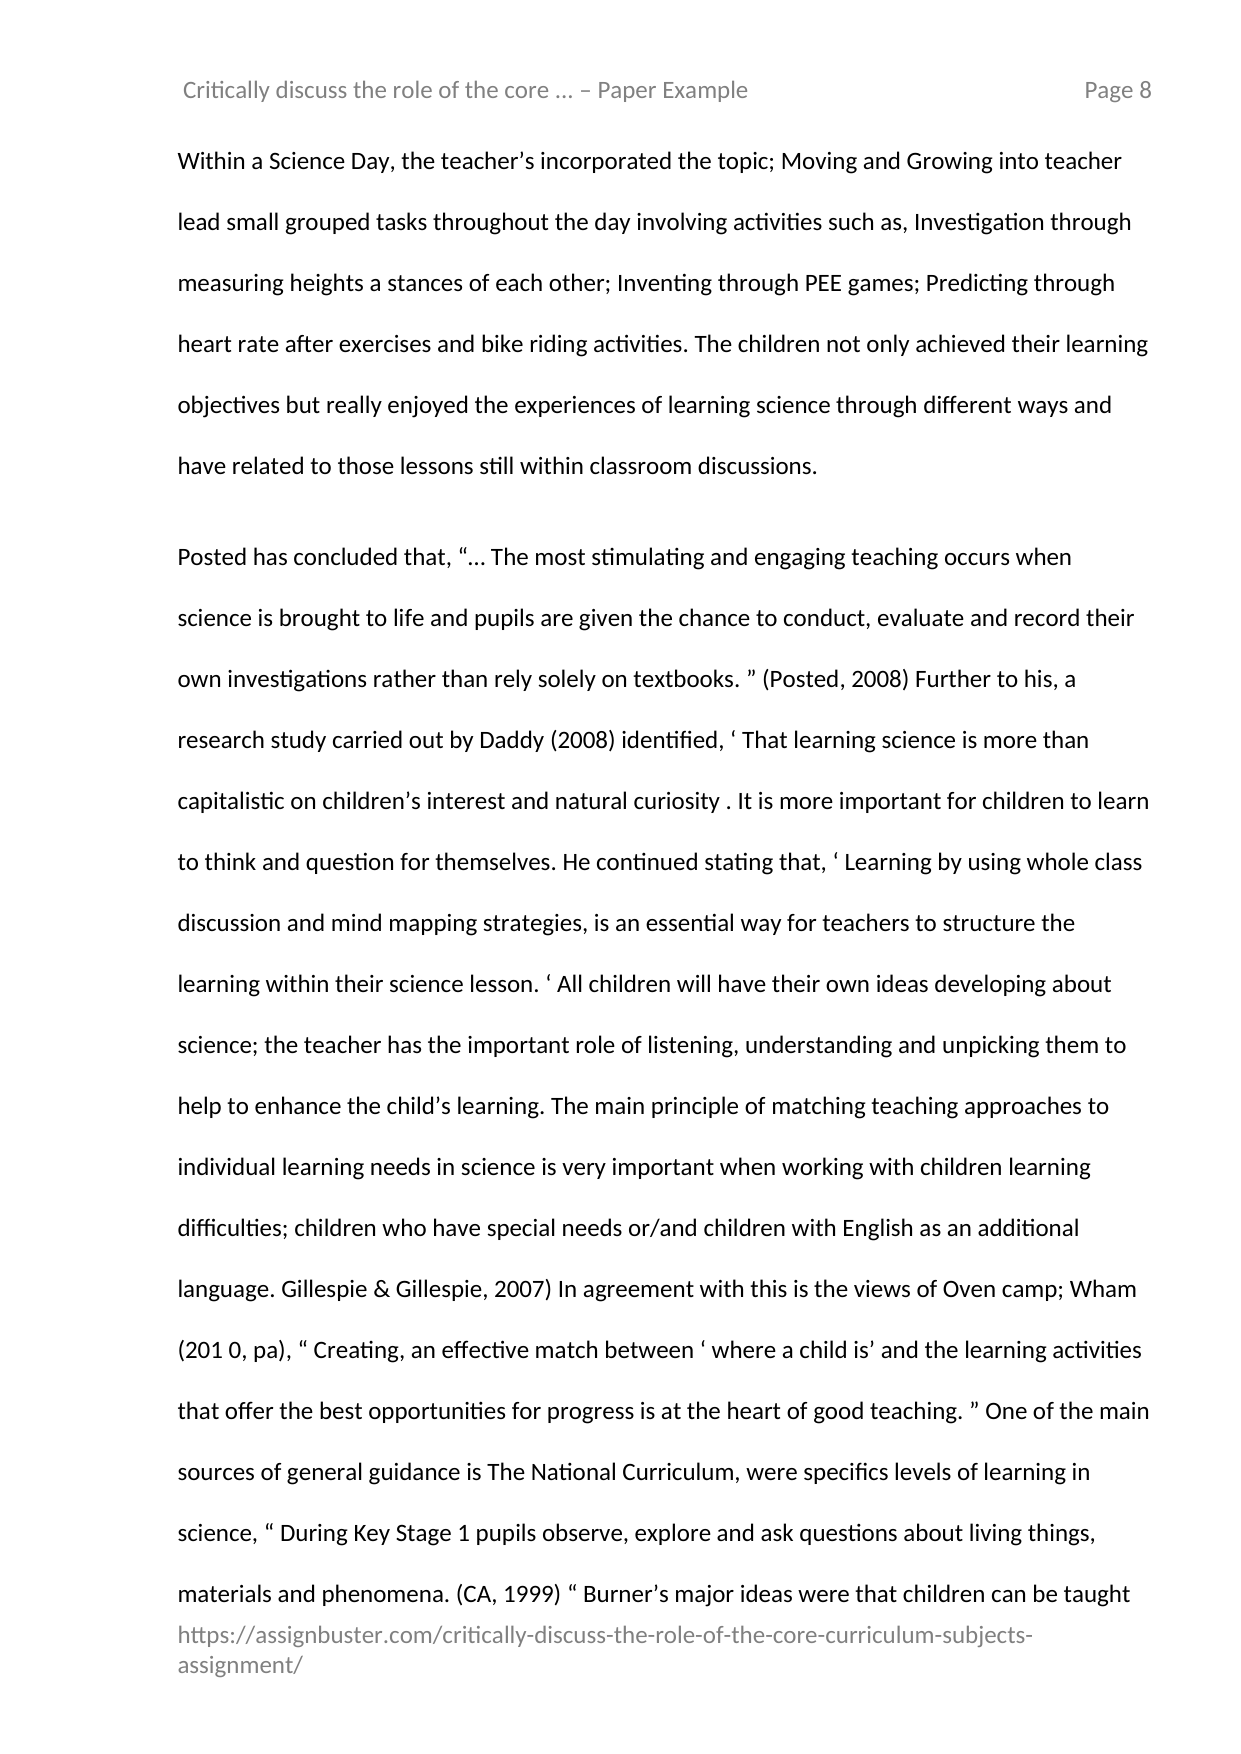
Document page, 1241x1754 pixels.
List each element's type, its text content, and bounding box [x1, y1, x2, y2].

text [177, 541, 1152, 1609]
text Within a Science Day, the teacher’s incorporated the topic; Moving and Growing into teacher lead small grouped tasks throughout the day involving activities such as, Investigation through measuring heights a stances of each other; Inventing through PEE games; Predicting through heart rate after exercises and bike riding activities. The children not only achieved their learning objectives but really enjoyed the experiences of learning science through different ways and have related to those lessons still within classroom discussions. [177, 145, 1152, 481]
